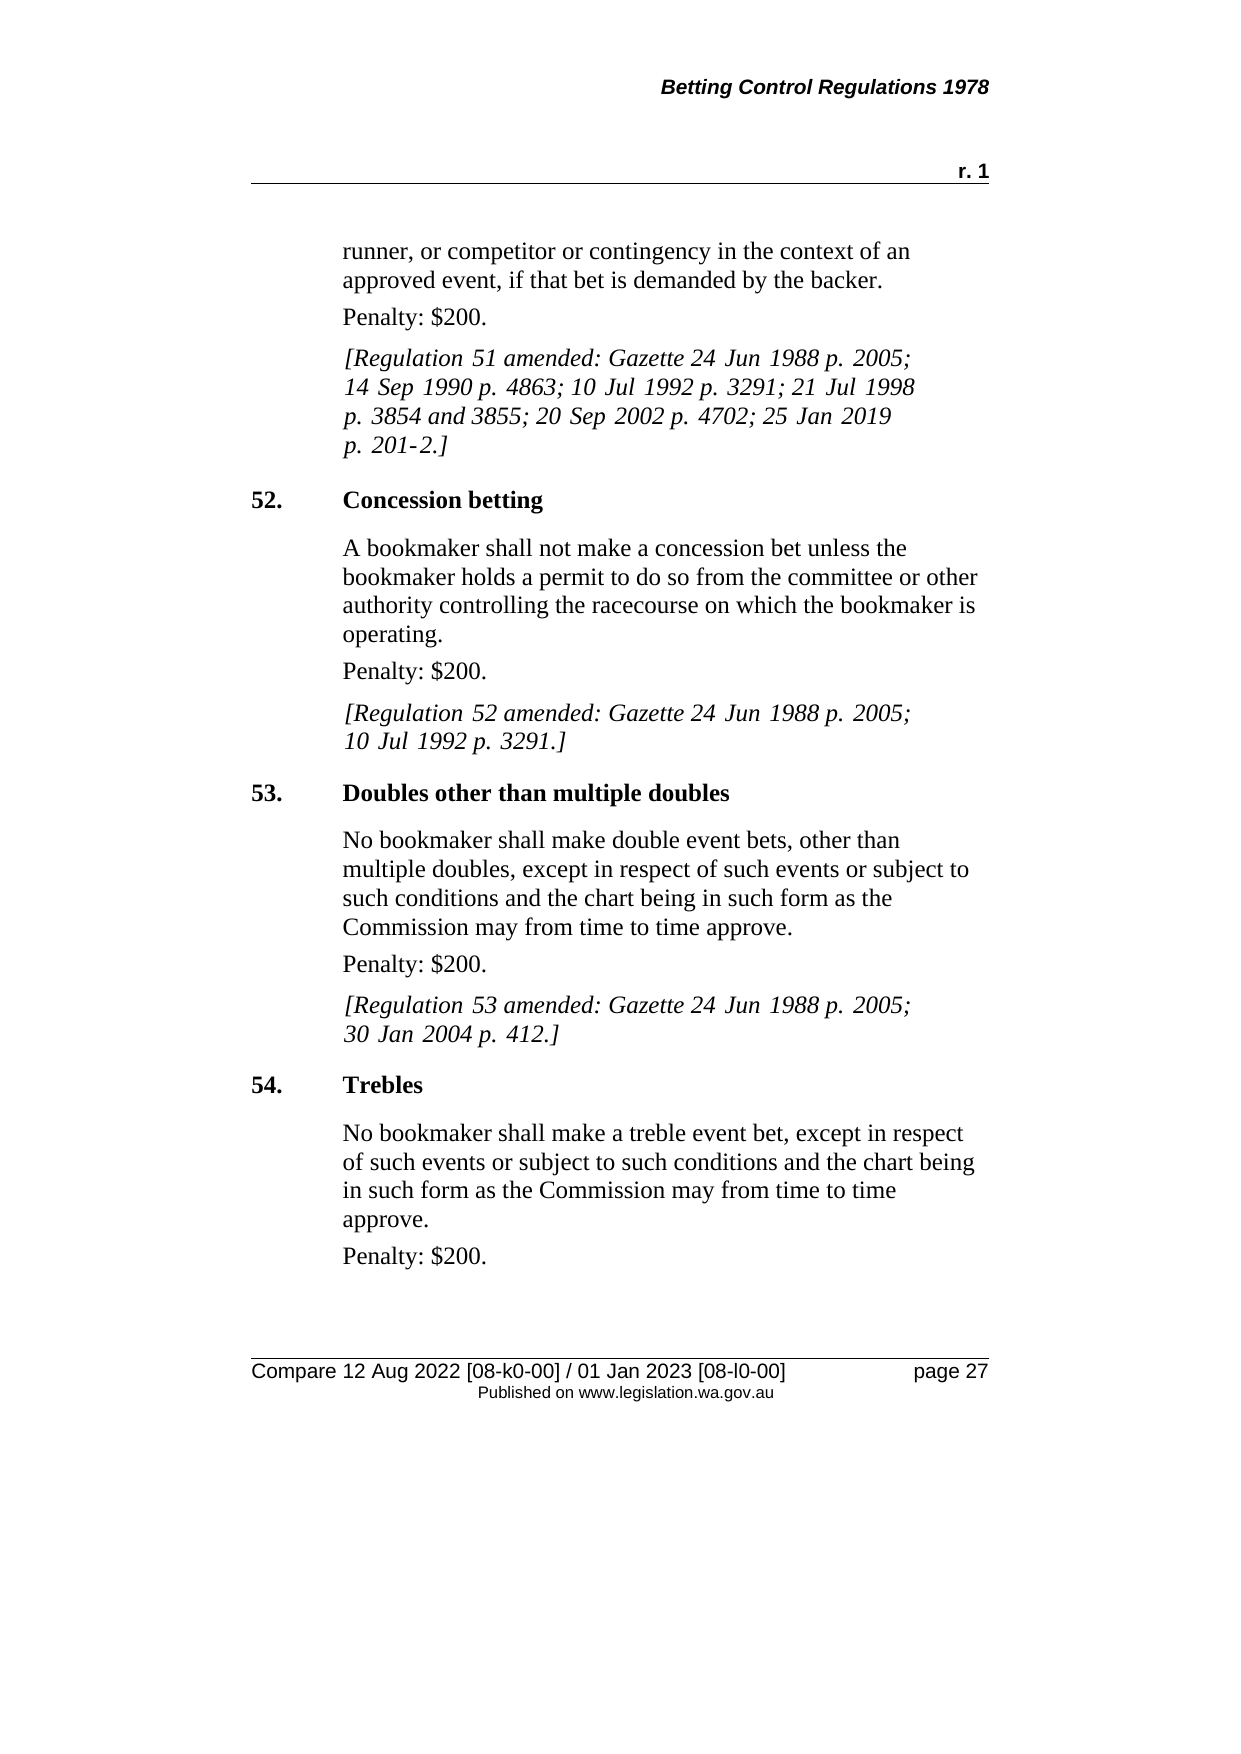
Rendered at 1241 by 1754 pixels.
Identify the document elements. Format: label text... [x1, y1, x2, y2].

subtitle 54. Trebles [251, 1071, 989, 1099]
text [Regulation 52 amended: Gazette 24 Jun 1988 p. 2005; 10 Jul 1992 p. 3291.] [251, 698, 989, 755]
subtitle 52. Concession betting [251, 486, 989, 514]
text [Regulation 51 amended: Gazette 24 Jun 1988 p. 2005; 14 Sep 1990 p. 4863; 10 Jul 1992 p. 3291; 21 Jul 1998 p. 3854 and 3855; 20 Sep 2002 p. 4702; 25 Jan 2019 p. 201-2.] [251, 343, 989, 458]
text A bookmaker shall not make a concession bet unless the bookmaker holds a permit to do so from the committee or other authority controlling the racecourse on which the bookmaker is operating. [251, 533, 989, 648]
text Penalty: $200. [251, 949, 989, 978]
text Penalty: $200. [251, 656, 989, 685]
text Penalty: $200. [251, 302, 989, 331]
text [251, 236, 989, 294]
subtitle 53. Doubles other than multiple doubles [251, 778, 989, 807]
text Penalty: $200. [251, 1241, 989, 1270]
text No bookmaker shall make double event bets, other than multiple doubles, except in respect of such events or subject to such conditions and the chart being in such form as the Commission may from time to time approve. [251, 826, 989, 941]
text [Regulation 53 amended: Gazette 24 Jun 1988 p. 2005; 30 Jan 2004 p. 412.] [251, 990, 989, 1048]
text No bookmaker shall make a treble event bet, except in respect of such events or subject to such conditions and the chart being in such form as the Commission may from time to time approve. [251, 1118, 989, 1233]
